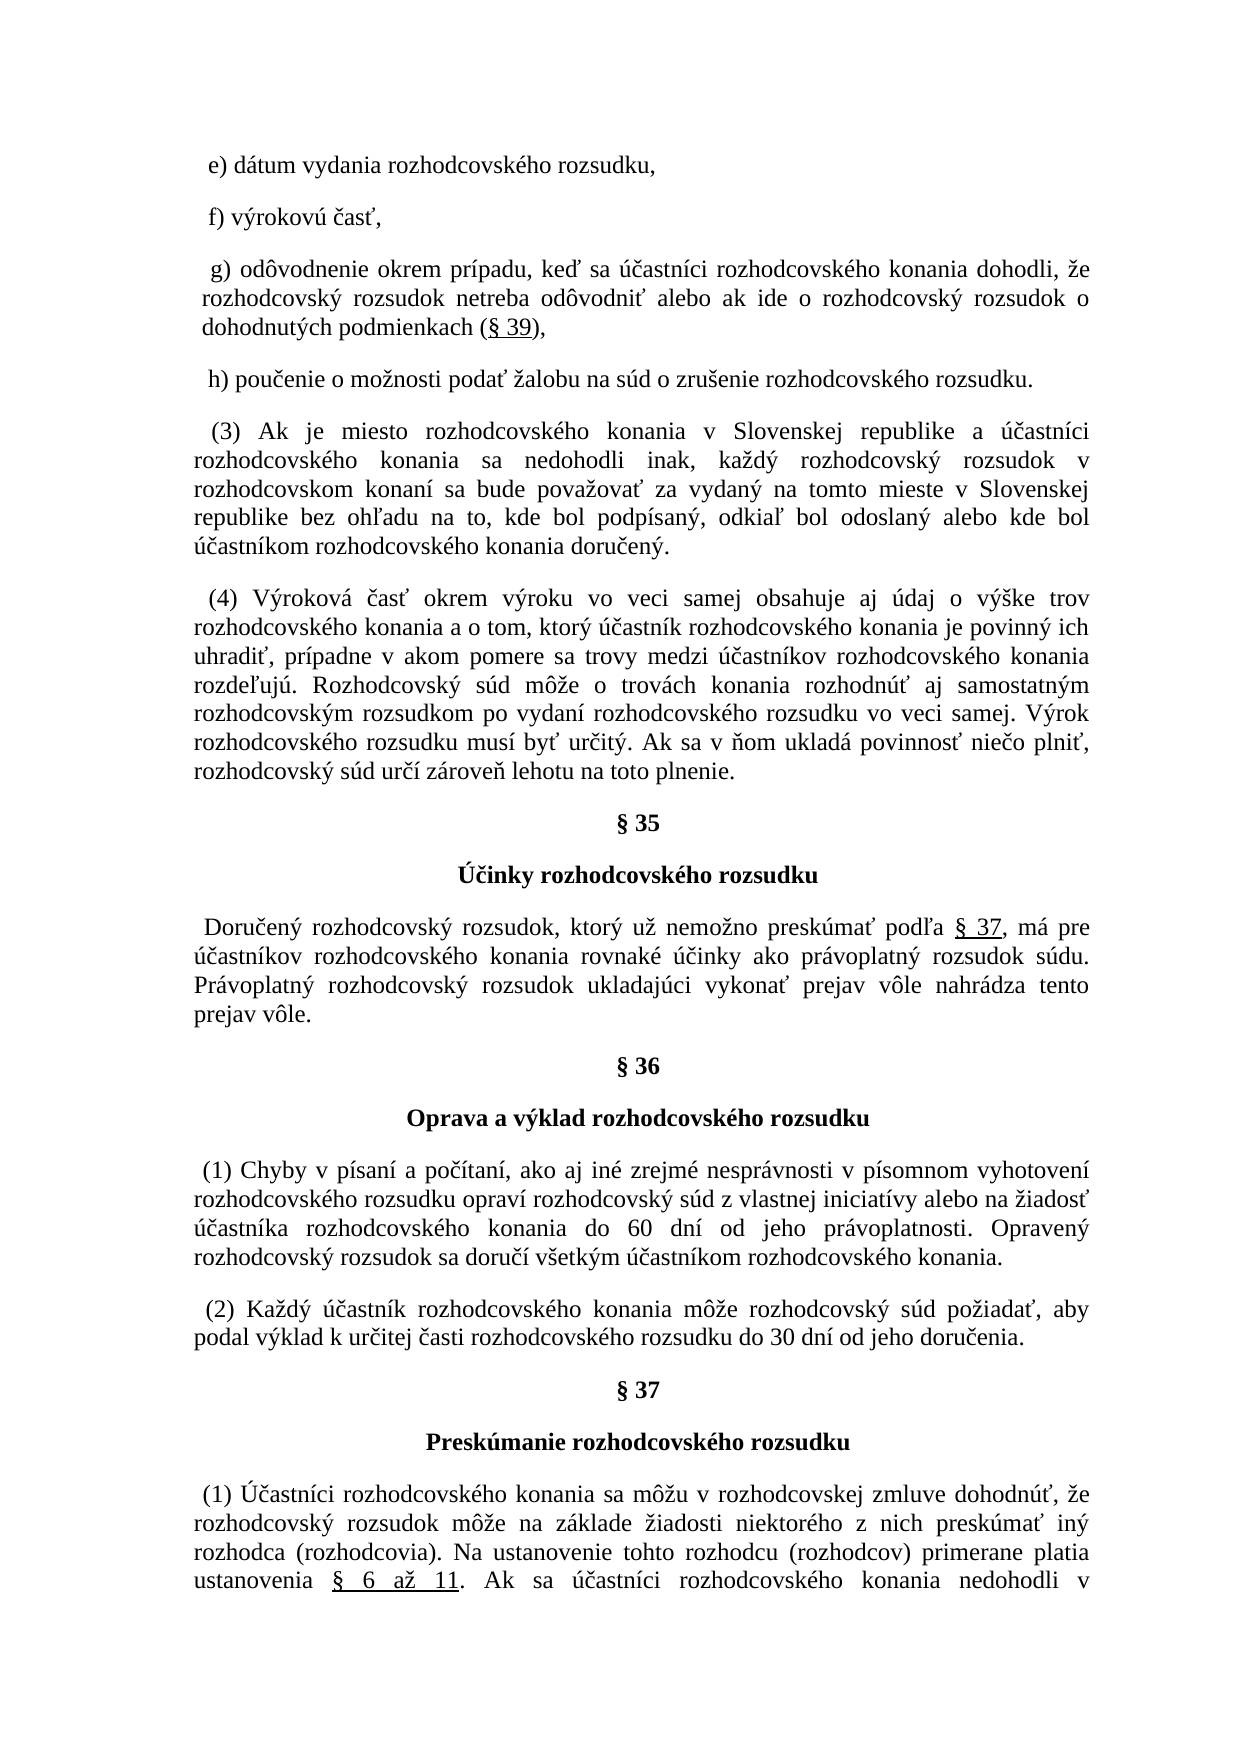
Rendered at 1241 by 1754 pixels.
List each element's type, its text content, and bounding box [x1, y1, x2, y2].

text (1) Chyby v písaní a počítaní, ako aj iné zrejmé nesprávnosti v písomnom vyhotovení rozhodcovského rozsudku opraví rozhodcovský súd z vlastnej iniciatívy alebo na žiadosť účastníka rozhodcovského konania do 60 dní od jeho právoplatnosti. Opravený rozhodcovský rozsudok sa doručí všetkým účastníkom rozhodcovského konania. [194, 1155, 1090, 1270]
text Oprava a výklad rozhodcovského rozsudku [186, 1103, 1090, 1132]
text h) poučenie o možnosti podať žalobu na súd o zrušenie rozhodcovského rozsudku. [202, 364, 1090, 393]
text § 35 [186, 808, 1090, 837]
text § 37 [186, 1375, 1090, 1403]
text Účinky rozhodcovského rozsudku [186, 860, 1090, 889]
text Preskúmanie rozhodcovského rozsudku [186, 1427, 1090, 1456]
text (2) Každý účastník rozhodcovského konania môže rozhodcovský súd požiadať, aby podal výklad k určitej časti rozhodcovského rozsudku do 30 dní od jeho doručenia. [194, 1294, 1090, 1351]
text § 36 [186, 1051, 1090, 1080]
text e) dátum vydania rozhodcovského rozsudku, [202, 150, 1090, 179]
text g) odôvodnenie okrem prípadu, keď sa účastníci rozhodcovského konania dohodli, že rozhodcovský rozsudok netreba odôvodniť alebo ak ide o rozhodcovský rozsudok o dohodnutých podmienkach (§ 39), [202, 254, 1090, 341]
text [194, 1479, 1090, 1594]
text (4) Výroková časť okrem výroku vo veci samej obsahuje aj údaj o výške trov rozhodcovského konania a o tom, ktorý účastník rozhodcovského konania je povinný ich uhradiť, prípadne v akom pomere sa trovy medzi účastníkov rozhodcovského konania rozdeľujú. Rozhodcovský súd môže o trovách konania rozhodnúť aj samostatným rozhodcovským rozsudkom po vydaní rozhodcovského rozsudku vo veci samej. Výrok rozhodcovského rozsudku musí byť určitý. Ak sa v ňom ukladá povinnosť niečo plniť, rozhodcovský súd určí zároveň lehotu na toto plnenie. [194, 583, 1090, 785]
text f) výrokovú časť, [202, 202, 1090, 231]
text (3) Ak je miesto rozhodcovského konania v Slovenskej republike a účastníci rozhodcovského konania sa nedohodli inak, každý rozhodcovský rozsudok v rozhodcovskom konaní sa bude považovať za vydaný na tomto mieste v Slovenskej republike bez ohľadu na to, kde bol podpísaný, odkiaľ bol odoslaný alebo kde bol účastníkom rozhodcovského konania doručený. [194, 416, 1090, 560]
text Doručený rozhodcovský rozsudok, ktorý už nemožno preskúmať podľa § 37, má pre účastníkov rozhodcovského konania rovnaké účinky ako právoplatný rozsudok súdu. Právoplatný rozhodcovský rozsudok ukladajúci vykonať prejav vôle nahrádza tento prejav vôle. [194, 912, 1090, 1027]
